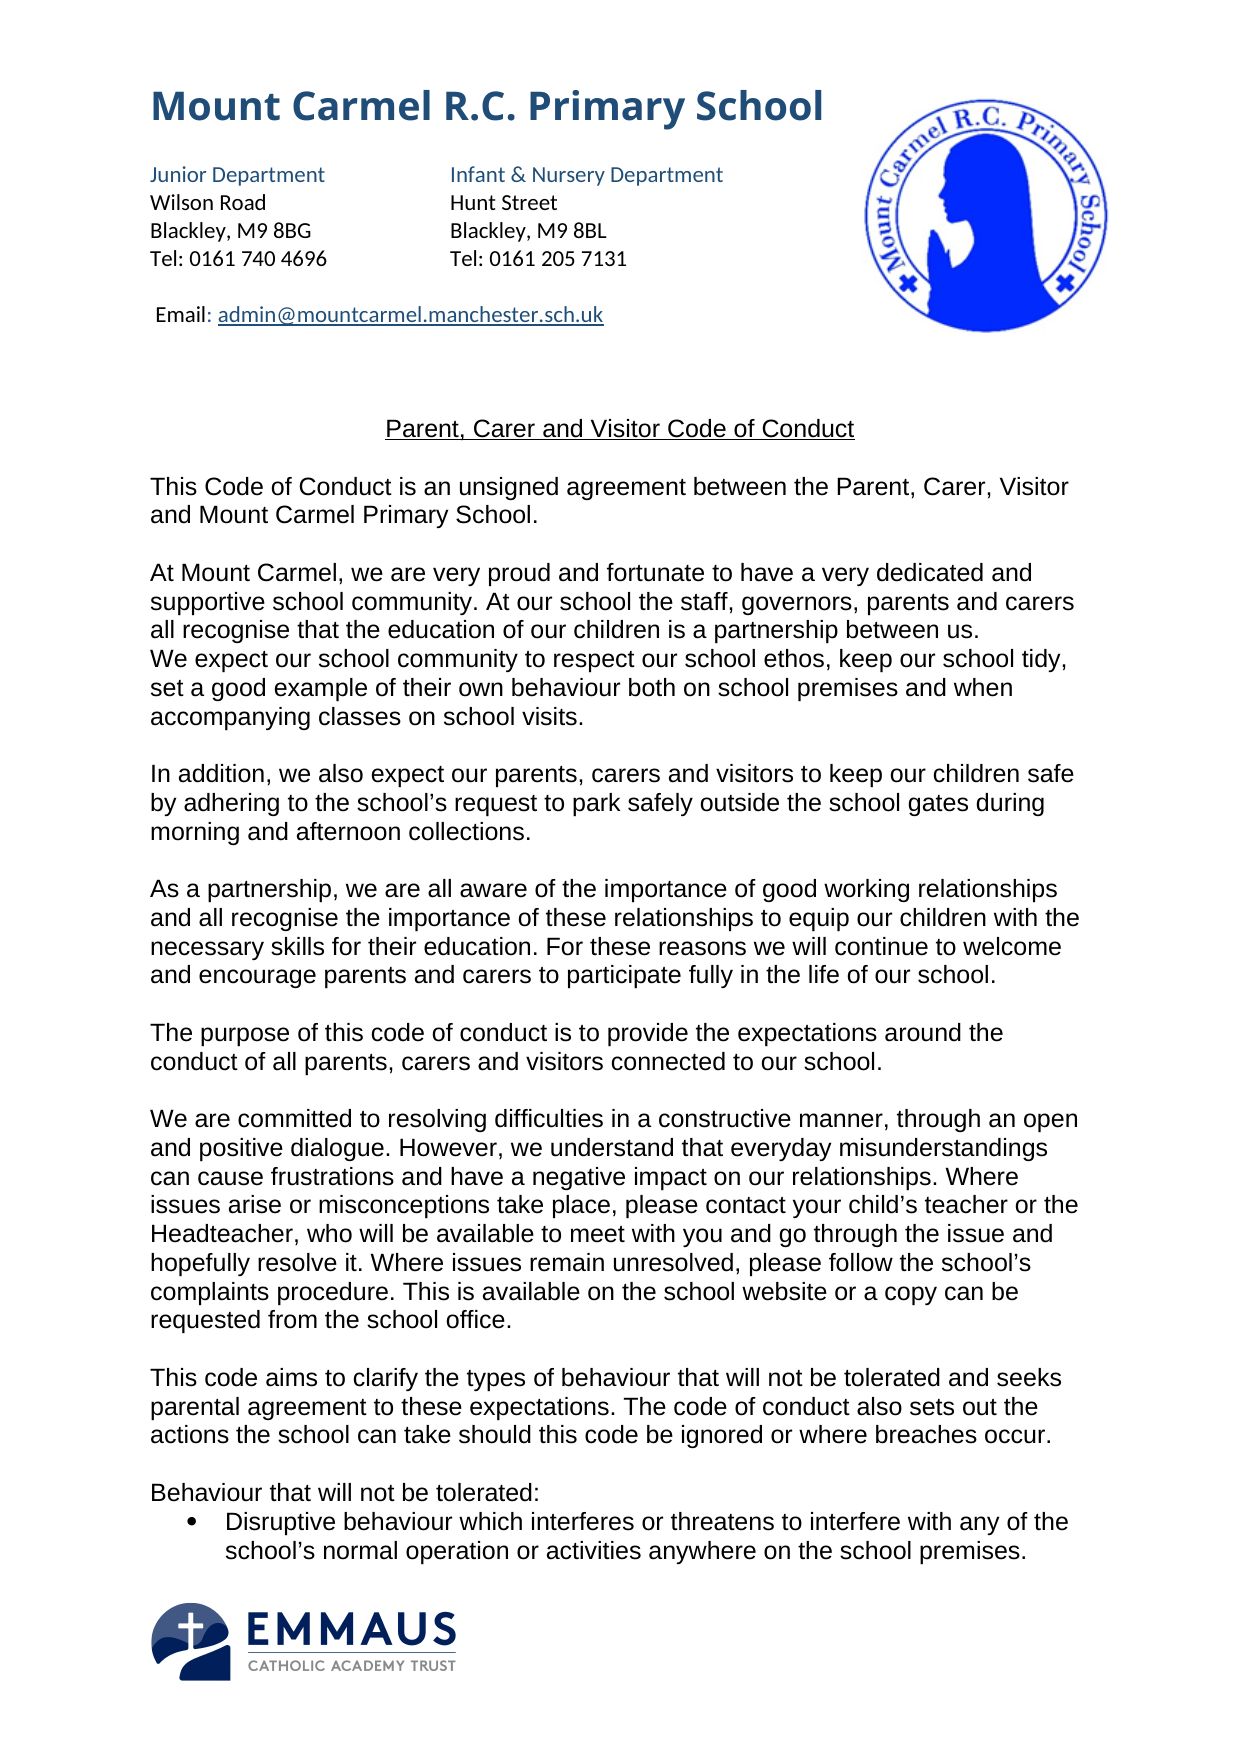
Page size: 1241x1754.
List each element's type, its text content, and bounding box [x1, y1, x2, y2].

text As a partnership, we are all aware of the importance of good working relationships and all recognise the importance of these relationships to equip our children with the necessary skills for their education. For these reasons we will continue to welcome and encourage parents and carers to participate fully in the life of our school. [150, 874, 1090, 989]
text Parent, Carer and Visitor Code of Conduct [150, 414, 1090, 443]
text We are committed to resolving difficulties in a constructive manner, through an open and positive dialogue. However, we understand that everyday misunderstandings can cause frustrations and have a negative impact on our relationships. Where issues arise or misconceptions take place, please contact your child’s teacher or the Headteacher, who will be available to meet with you and go through the issue and hopefully resolve it. Where issues remain unresolved, please follow the school’s complaints procedure. This is available on the school website or a copy can be requested from the school office. [150, 1104, 1090, 1334]
text This code aims to clarify the types of behaviour that will not be tolerated and seeks parental agreement to these expectations. The code of conduct also sets out the actions the school can take should this code be ignored or where breaches occur. [150, 1363, 1090, 1449]
text At Mount Carmel, we are very proud and fortunate to have a very dedicated and [150, 558, 1090, 587]
text supportive school community. At our school the staff, governors, parents and carers all recognise that the education of our children is a partnership between us. [150, 587, 1090, 644]
picture [150, 1602, 457, 1681]
list Disruptive behaviour which interferes or threatens to interfere with any of the school’s normal operation or activities anywhere on the school premises. [187, 1507, 1090, 1564]
text The purpose of this code of conduct is to provide the expectations around the conduct of all parents, carers and visitors connected to our school. [150, 1018, 1090, 1076]
text and Mount Carmel Primary School. [150, 501, 1090, 529]
text We expect our school community to respect our school ethos, keep our school tidy, set a good example of their own behaviour both on school premises and when accompanying classes on school visits. [150, 644, 1090, 731]
text In addition, we also expect our parents, carers and visitors to keep our children safe by adhering to the school’s request to park safely outside the school gates during morning and afternoon collections. [150, 759, 1090, 846]
text Behaviour that will not be tolerated: [150, 1478, 1090, 1507]
text This Code of Conduct is an unsigned agreement between the Parent, Carer, Visitor [150, 472, 1090, 501]
